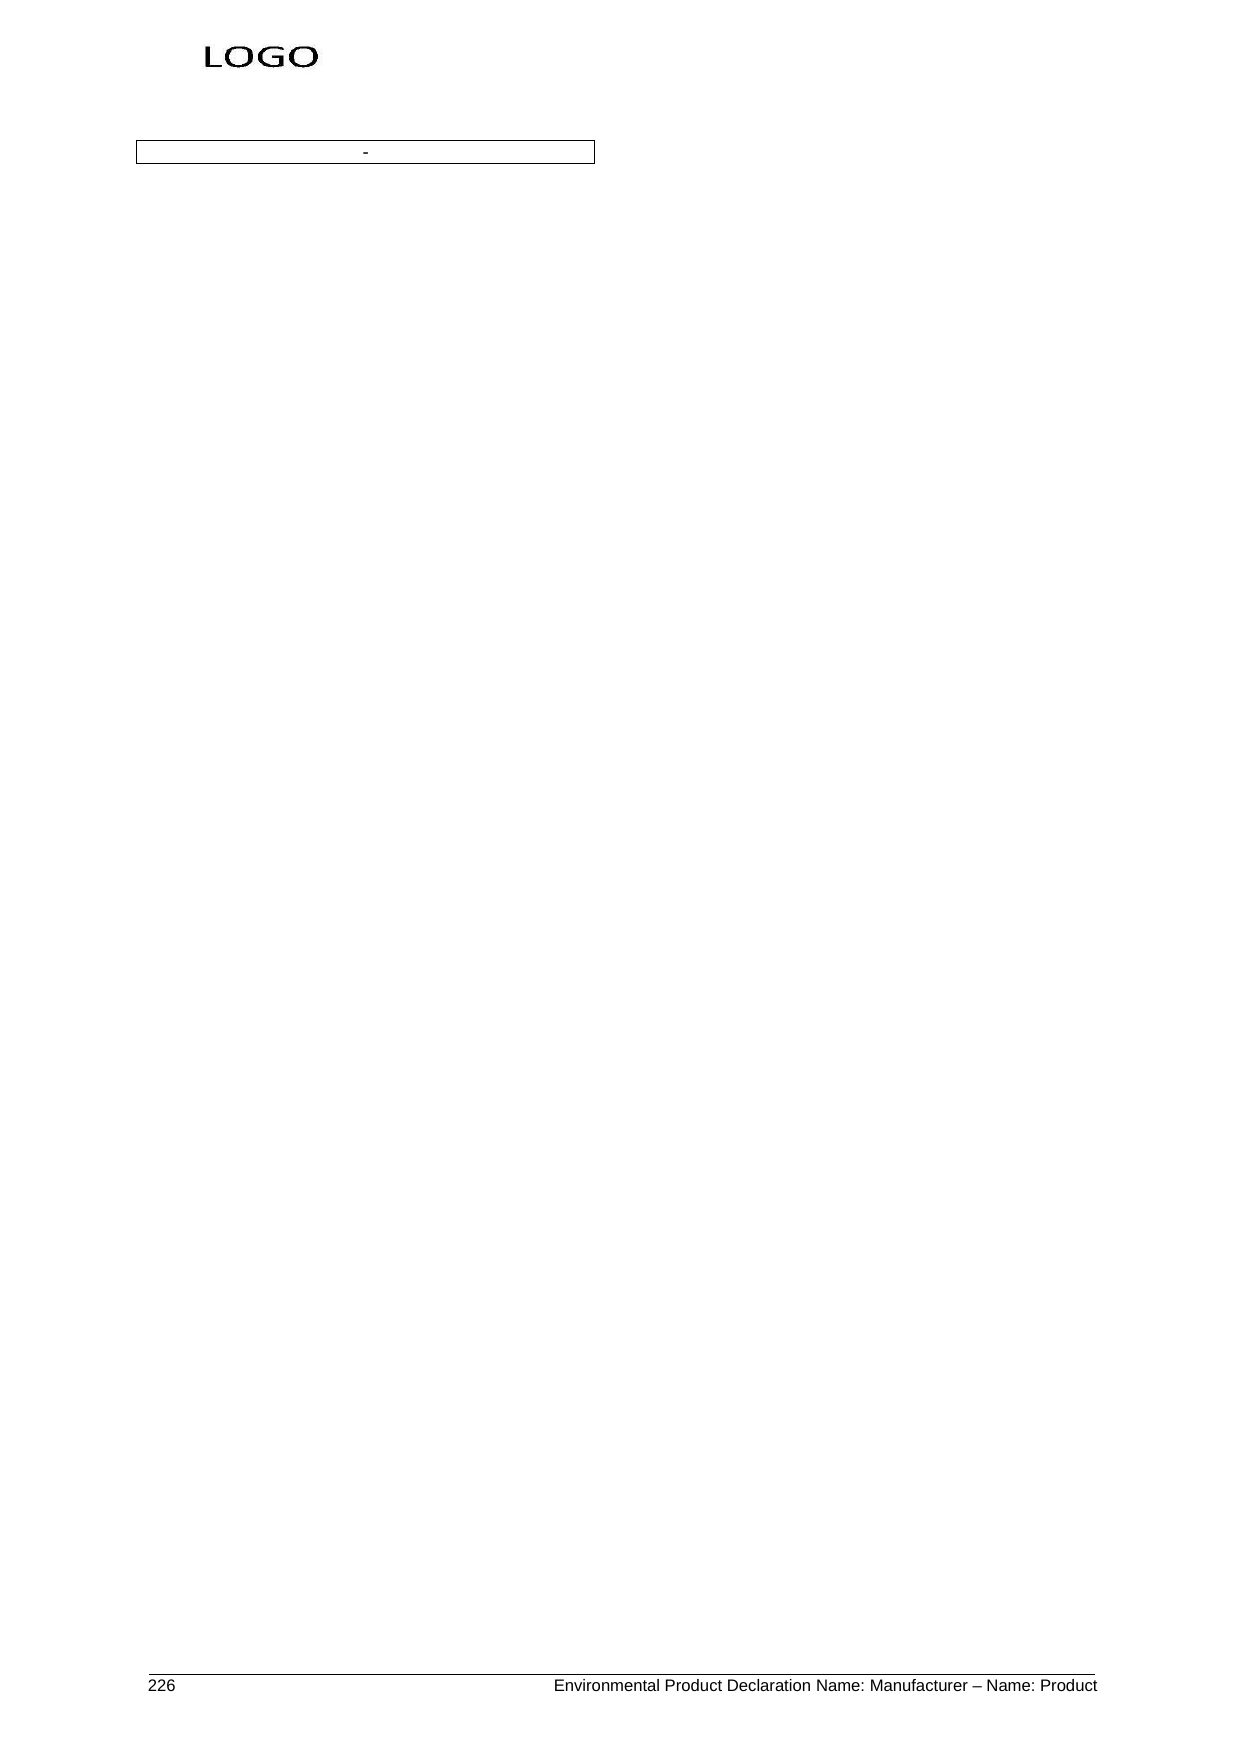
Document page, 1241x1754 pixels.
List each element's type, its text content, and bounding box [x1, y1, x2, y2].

picture [148, 13, 623, 102]
table_cell - [137, 141, 594, 162]
